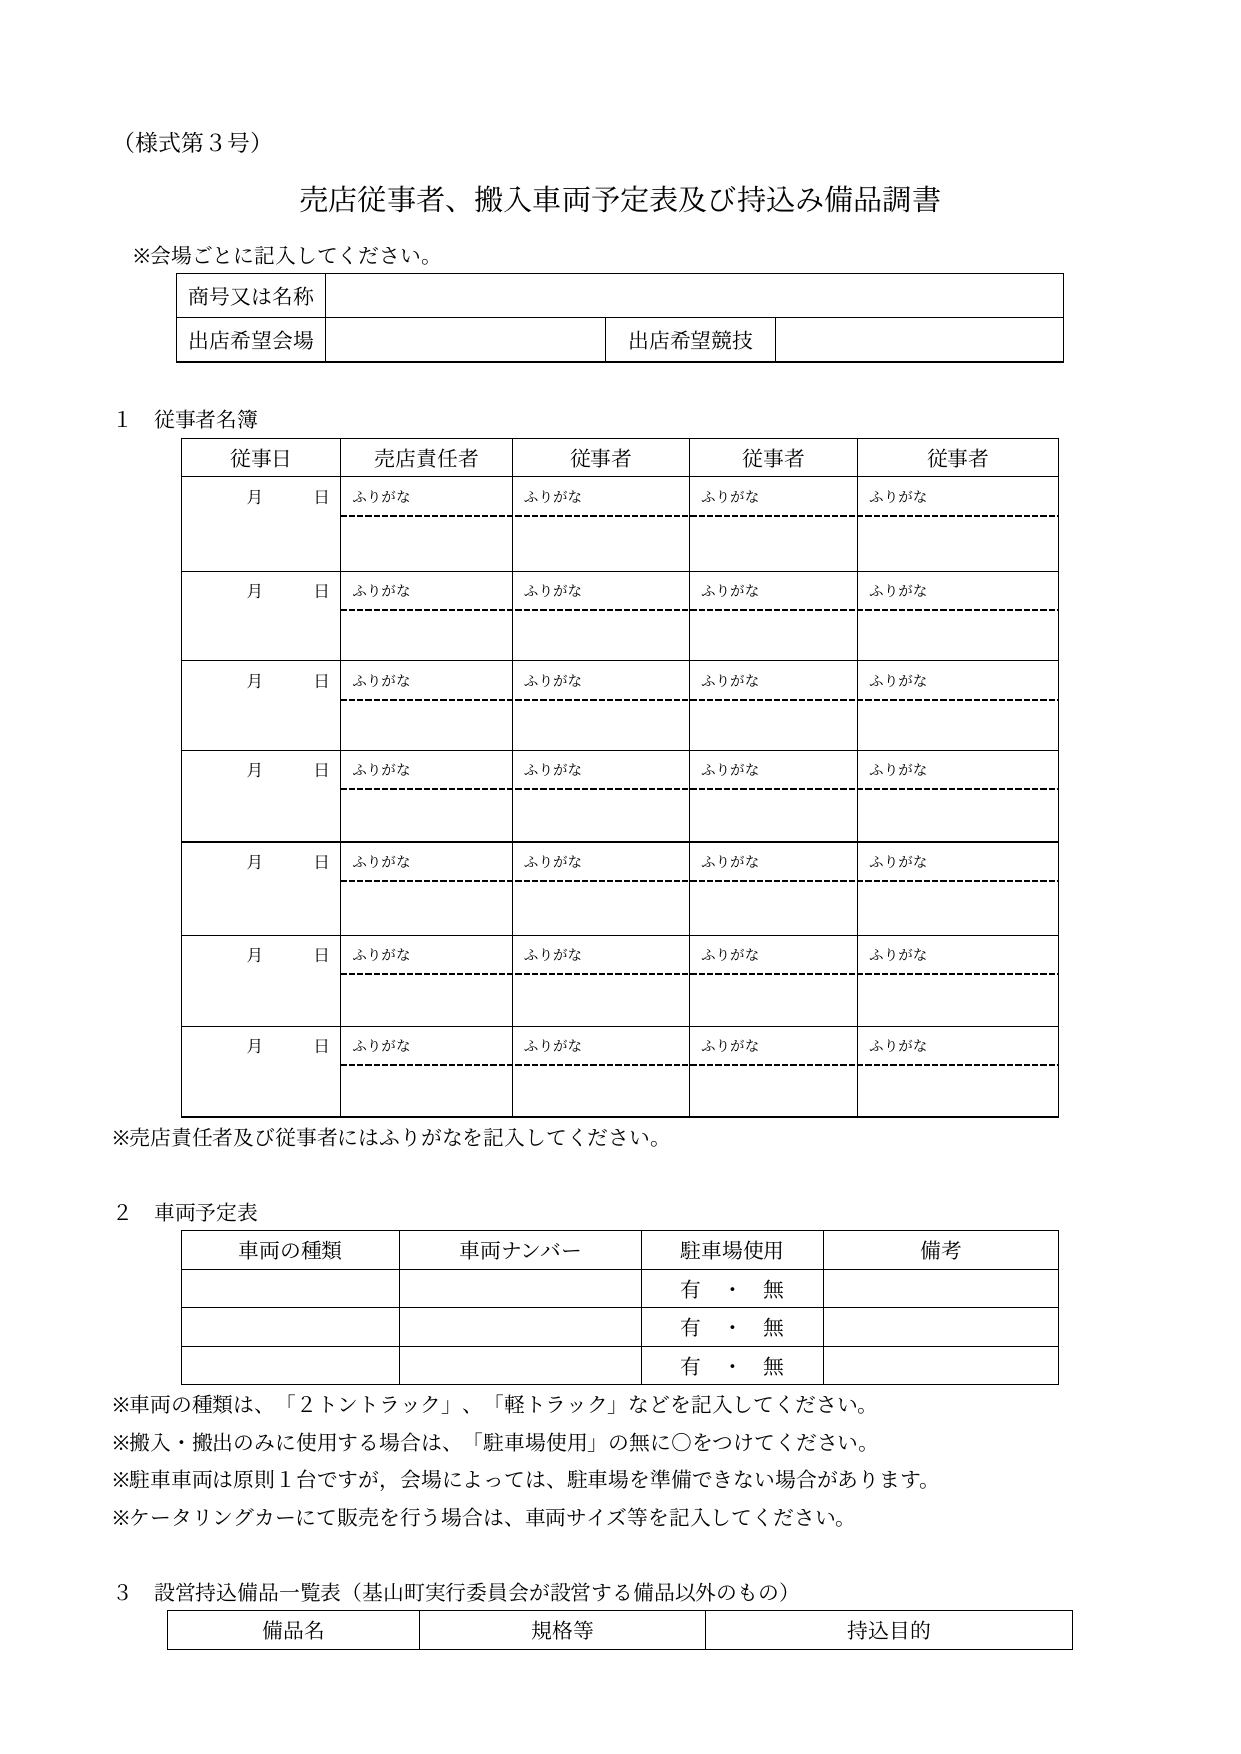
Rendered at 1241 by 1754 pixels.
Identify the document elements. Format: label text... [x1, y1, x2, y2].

table_cell [513, 880, 689, 934]
table_header 駐車場使用 [642, 1231, 823, 1268]
table_cell ふりがな [690, 936, 857, 973]
table_cell [858, 1064, 1058, 1116]
table_cell 月 日 [182, 936, 340, 1026]
table_cell [824, 1270, 1058, 1307]
table_cell ふりがな [513, 936, 689, 973]
table_cell [341, 973, 512, 1026]
table_header 従事日 [182, 439, 340, 476]
table_cell [326, 318, 605, 361]
table_cell ふりがな [341, 1027, 512, 1064]
table_cell [182, 1347, 399, 1384]
table_cell [341, 609, 512, 660]
table_cell ふりがな [858, 1027, 1058, 1064]
table_header 売店責任者 [341, 439, 512, 476]
table_cell ふりがな [690, 751, 857, 788]
table_cell ふりがな [341, 572, 512, 609]
table_cell 有 ・ 無 [642, 1270, 823, 1307]
table_cell [690, 880, 857, 934]
table_cell ふりがな [341, 477, 512, 514]
text ※駐車車両は原則１台ですが，会場によっては、駐車場を準備できない場合があります。 [112, 1460, 1128, 1498]
table_cell ふりがな [858, 936, 1058, 973]
table_cell [690, 515, 857, 571]
table_cell [824, 1308, 1058, 1346]
text ※会場ごとに記入してください。 [112, 235, 1128, 273]
table_cell ふりがな [513, 1027, 689, 1064]
table_cell [824, 1347, 1058, 1384]
table_cell 有 ・ 無 [642, 1347, 823, 1384]
table_cell [182, 1270, 399, 1307]
table_cell [858, 788, 1058, 841]
table_cell ふりがな [513, 477, 689, 514]
table_header 商号又は名称 [177, 274, 325, 317]
table_cell ふりがな [341, 843, 512, 880]
table_cell [513, 699, 689, 750]
table_cell [690, 788, 857, 841]
table_cell 月 日 [182, 1027, 340, 1116]
table_cell [513, 515, 689, 571]
table_cell [858, 699, 1058, 750]
table_header 車両の種類 [182, 1231, 399, 1268]
table_header 従事者 [690, 439, 857, 476]
table_header 規格等 [420, 1611, 705, 1649]
table_cell [858, 973, 1058, 1026]
table_cell 出店希望会場 [177, 318, 325, 361]
text ※車両の種類は、「２トントラック」、「軽トラック」などを記入してください。 [112, 1385, 1128, 1423]
table_cell [341, 788, 512, 841]
table_header 持込目的 [706, 1611, 1072, 1649]
table_cell [341, 1064, 512, 1116]
table_cell ふりがな [858, 661, 1058, 699]
table_cell [400, 1270, 641, 1307]
table_cell [341, 515, 512, 571]
text ※売店責任者及び従事者にはふりがなを記入してください。 [112, 1117, 1128, 1155]
table_header 従事者 [858, 439, 1058, 476]
table_header [326, 274, 1063, 317]
table_cell [400, 1308, 641, 1346]
table_cell 有 ・ 無 [642, 1308, 823, 1346]
table_cell ふりがな [513, 751, 689, 788]
text 売店従事者、搬入車両予定表及び持込み備品調書 [112, 160, 1128, 235]
table_cell ふりがな [513, 661, 689, 699]
table_cell [182, 1308, 399, 1346]
table_cell ふりがな [690, 572, 857, 609]
table_cell [858, 609, 1058, 660]
table_cell 月 日 [182, 843, 340, 934]
table_cell ふりがな [858, 572, 1058, 609]
table_cell [513, 788, 689, 841]
table_header 車両ナンバー [400, 1231, 641, 1268]
text １ 従事者名簿 [112, 400, 1128, 437]
table_header 備品名 [168, 1611, 419, 1649]
table_cell [690, 1064, 857, 1116]
table_cell [776, 318, 1063, 361]
table_cell ふりがな [341, 936, 512, 973]
text ３ 設営持込備品一覧表（基山町実行委員会が設営する備品以外のもの） [112, 1573, 1128, 1610]
table_cell [341, 880, 512, 934]
table_cell 月 日 [182, 477, 340, 571]
table_cell [400, 1347, 641, 1384]
table_cell ふりがな [858, 477, 1058, 514]
table_cell ふりがな [341, 661, 512, 699]
table_cell [690, 609, 857, 660]
text ２ 車両予定表 [112, 1192, 1128, 1230]
table_cell [858, 515, 1058, 571]
table_cell ふりがな [513, 572, 689, 609]
table_cell [690, 699, 857, 750]
table_cell 月 日 [182, 661, 340, 750]
text ※搬入・搬出のみに使用する場合は、「駐車場使用」の無に○をつけてください。 [112, 1423, 1128, 1460]
table_header 備考 [824, 1231, 1058, 1268]
table_cell [513, 1064, 689, 1116]
table_cell 出店希望競技 [606, 318, 775, 361]
table_cell ふりがな [690, 477, 857, 514]
table_cell ふりがな [690, 661, 857, 699]
table_header 従事者 [513, 439, 689, 476]
table_cell ふりがな [513, 843, 689, 880]
table_cell 月 日 [182, 572, 340, 660]
table_cell [513, 609, 689, 660]
text ※ケータリングカーにて販売を行う場合は、車両サイズ等を記入してください。 [112, 1498, 1128, 1535]
table_cell ふりがな [690, 843, 857, 880]
table_cell [341, 699, 512, 750]
table_cell ふりがな [341, 751, 512, 788]
table_cell ふりがな [858, 751, 1058, 788]
text （様式第３号） [112, 123, 1128, 160]
table_cell [858, 880, 1058, 934]
table_cell [513, 973, 689, 1026]
table_cell 月 日 [182, 751, 340, 841]
table_cell ふりがな [858, 843, 1058, 880]
table_cell ふりがな [690, 1027, 857, 1064]
table_cell [690, 973, 857, 1026]
